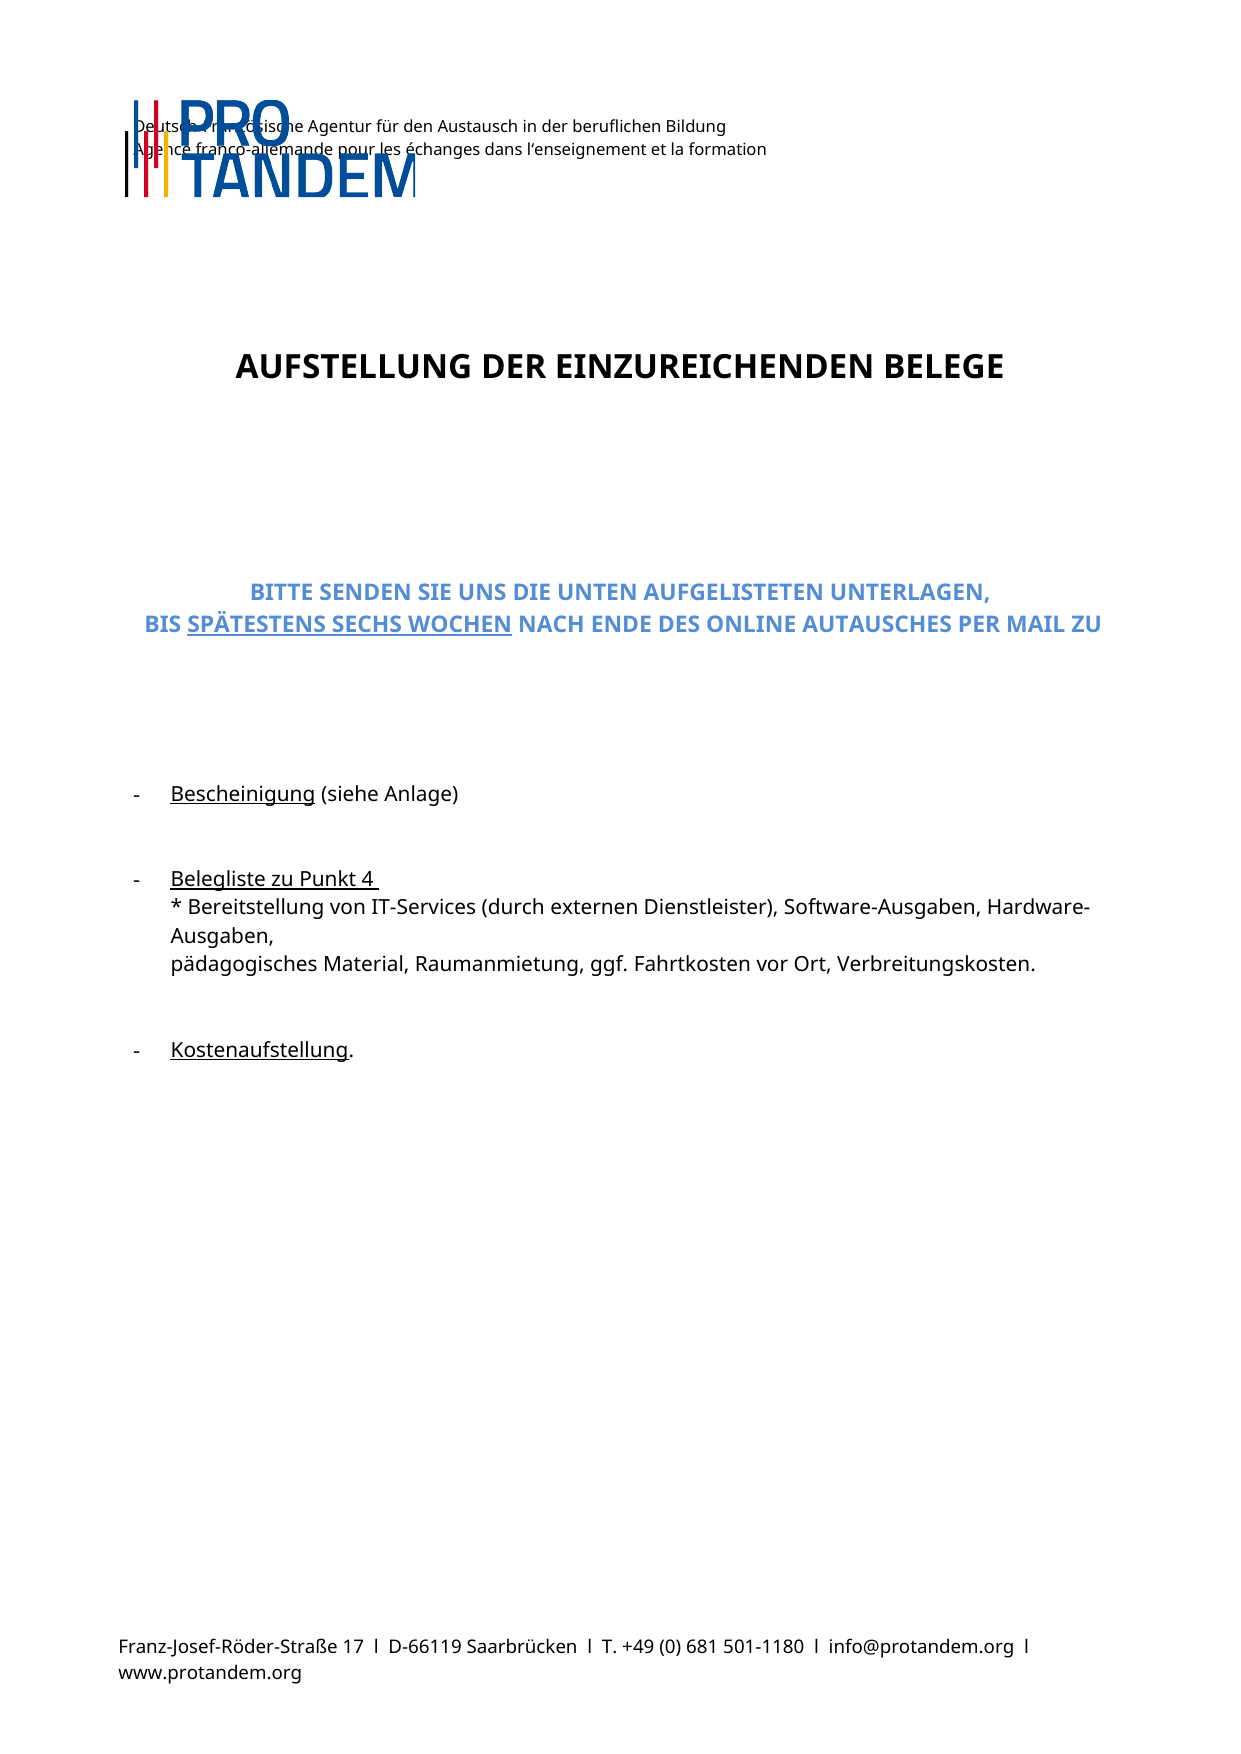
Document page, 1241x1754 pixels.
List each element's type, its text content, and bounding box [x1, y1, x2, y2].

text AUFSTELLUNG DER EINZUREICHENDEN BELEGE [118, 343, 1122, 389]
text BITTE SENDEN SIE UNS DIE UNTEN AUFGELISTETEN UNTERLAGEN, [118, 576, 1122, 607]
list Bescheinigung (siehe Anlage) [133, 779, 1122, 807]
text * Bereitstellung von IT-Services (durch externen Dienstleister), Software-Ausgaben, Hardware-Ausgaben, [170, 892, 1122, 949]
text pädagogisches Material, Raumanmietung, ggf. Fahrtkosten vor Ort, Verbreitungskosten. [170, 949, 1122, 978]
list Kostenaufstellung. [133, 1035, 1122, 1063]
picture [124, 100, 415, 197]
text BIS SPÄTESTENS SECHS WOCHEN NACH ENDE DES ONLINE AUTAUSCHES PER MAIL ZU [118, 607, 1122, 639]
list Belegliste zu Punkt 4 [133, 864, 1122, 892]
